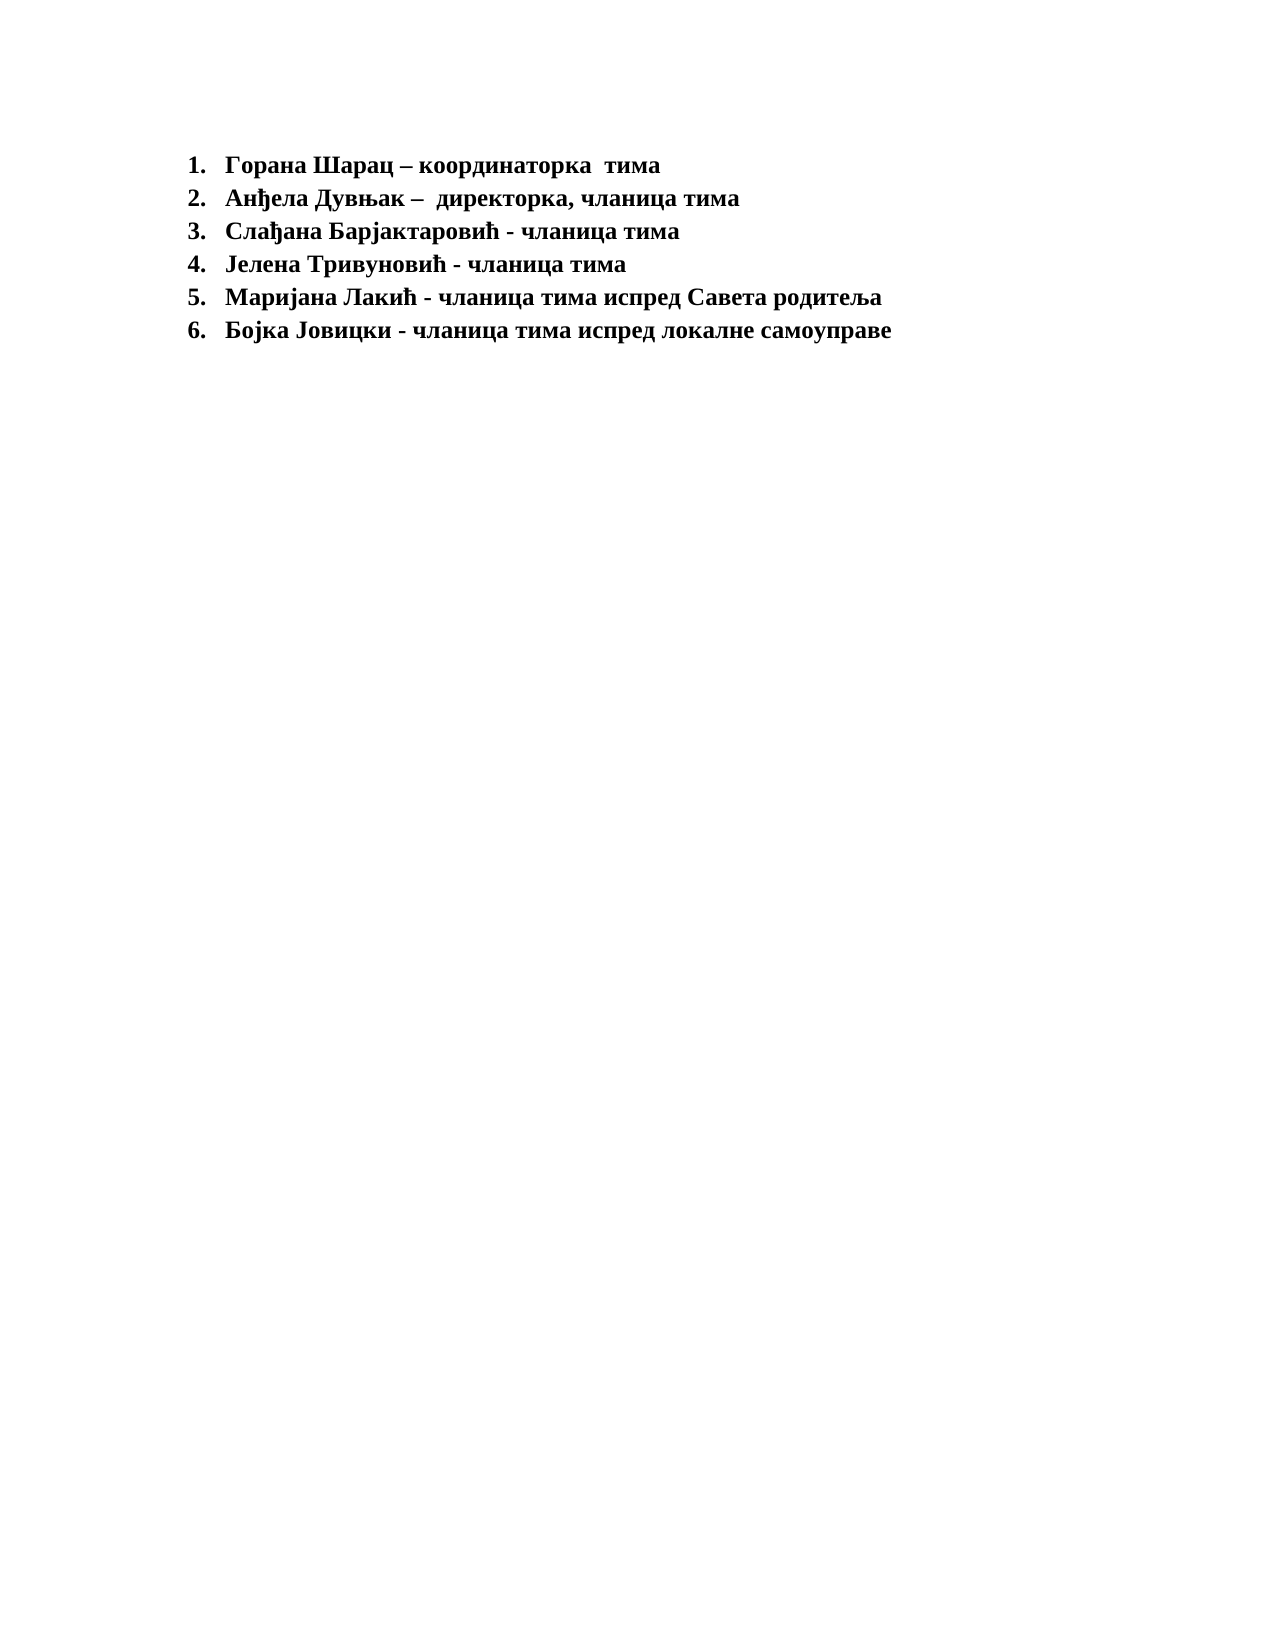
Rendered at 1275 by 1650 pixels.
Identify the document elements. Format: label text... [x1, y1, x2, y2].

list Маријана Лакић - чланица тима испред Савета родитеља [187, 282, 1125, 311]
list Јелена Тривуновић - чланица тима [187, 249, 1125, 278]
list Бојка Јовицки - чланица тима испред локалне самоуправе [187, 315, 1125, 344]
list Анђела Дувњак – директорка, чланица тима [187, 183, 1125, 212]
list Горана Шарац – координаторка тима [187, 150, 1125, 179]
list Слађана Барјактаровић - чланица тима [187, 216, 1125, 245]
